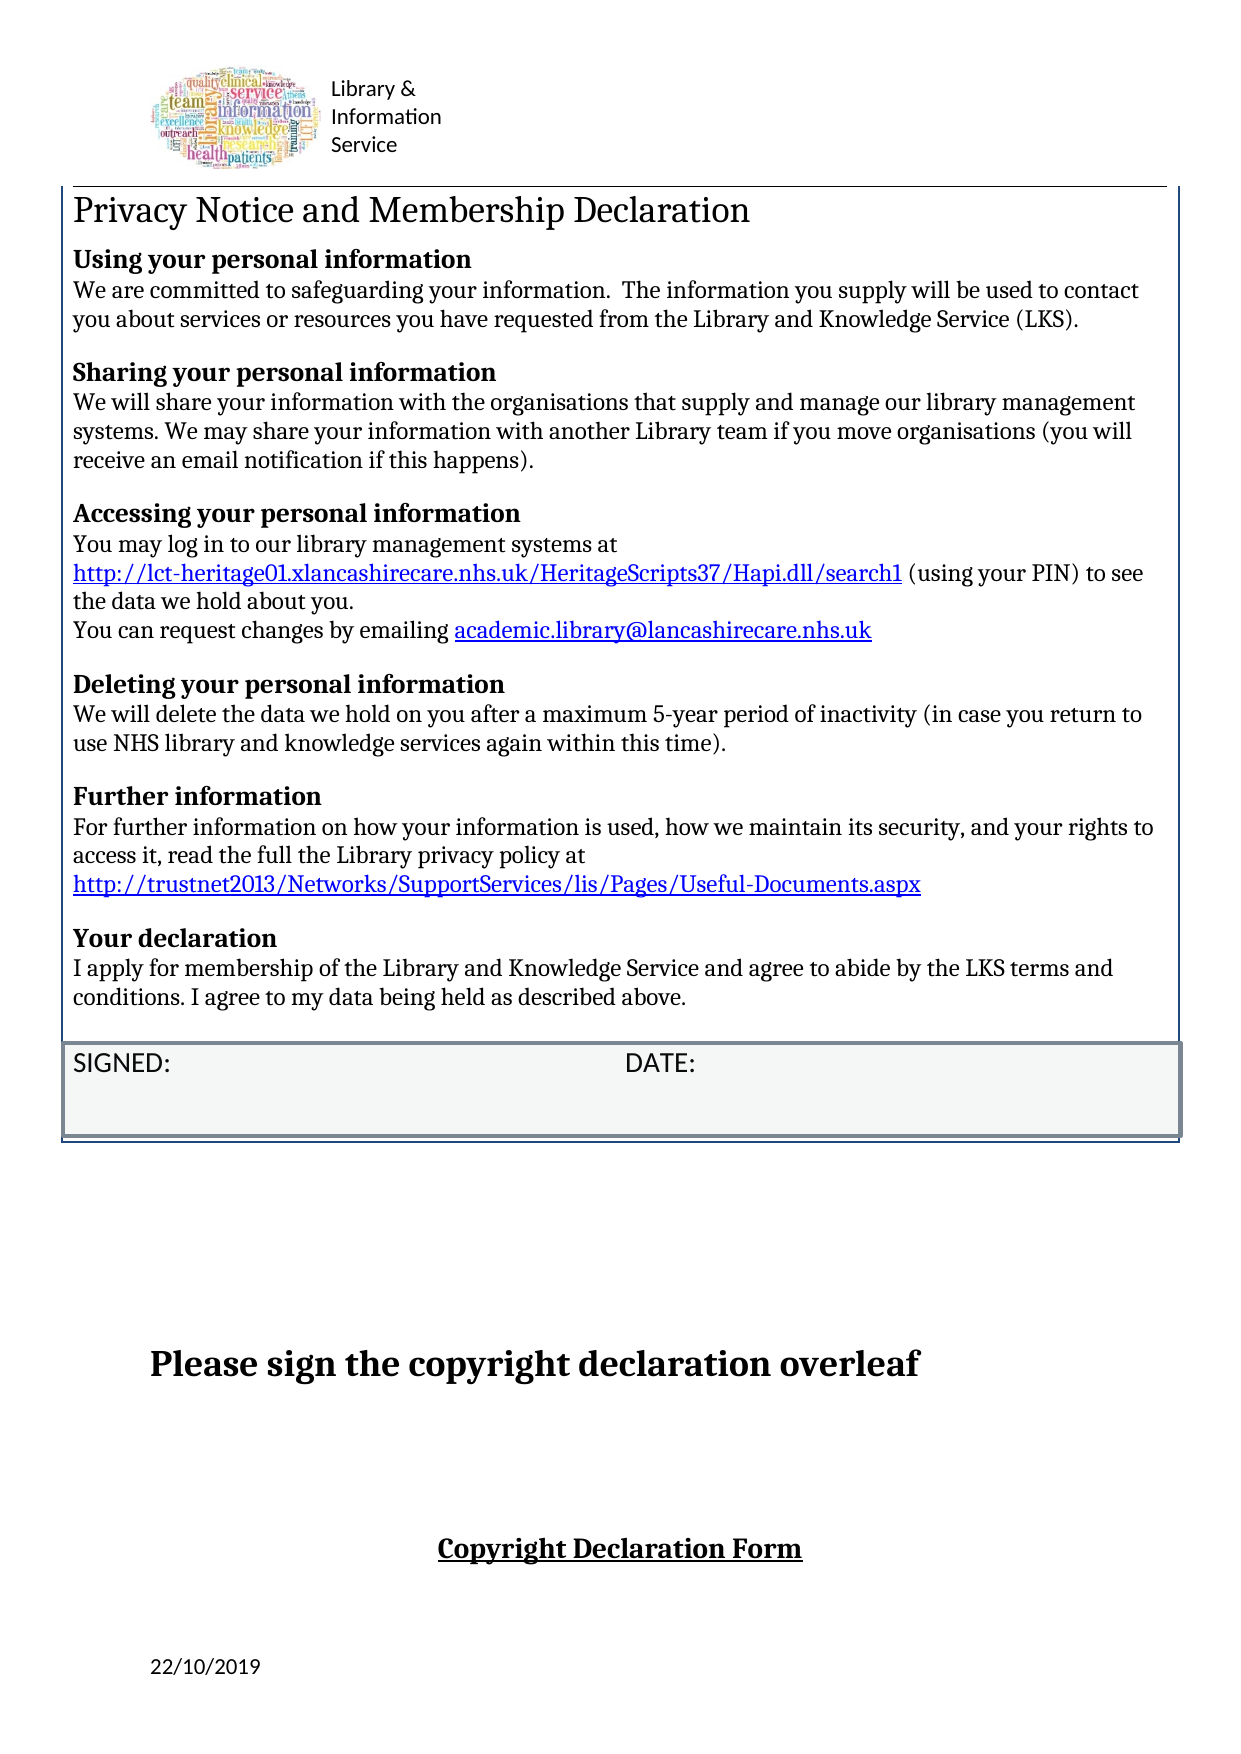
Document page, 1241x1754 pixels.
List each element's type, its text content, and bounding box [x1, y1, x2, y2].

text Please sign the copyright declaration overleaf [150, 1343, 1090, 1386]
text Copyright Declaration Form [150, 1532, 1090, 1566]
picture [148, 65, 320, 168]
table_header Privacy Notice and Membership Declaration Using your personal information We are committed to safeguarding your information. The information you supply will be used to contact you about services or resources you have requested from the Library and Knowledge Service (LKS). Sharing your personal information We will share your information with the organisations that supply and manage our library management systems. We may share your information with another Library team if you move organisations (you will receive an email notification if this happens). Accessing your personal information You may log in to our library management systems at http://lct-heritage01.xlancashirecare.nhs.uk/HeritageScripts37/Hapi.dll/search1 (using your PIN) to see the data we hold about you. You can request changes by emailing academic.library@lancashirecare.nhs.uk Deleting your personal information We will delete the data we hold on you after a maximum 5-year period of inactivity (in case you return to use NHS library and knowledge services again within this time). Further information For further information on how your information is used, how we maintain its security, and your rights to access it, read the full the Library privacy policy at http://trustnet2013/Networks/SupportServices/lis/Pages/Useful-Documents.aspx Your declaration I apply for membership of the Library and Knowledge Service and agree to abide by the LKS terms and conditions. I agree to my data being held as described above. [63, 186, 1178, 1041]
